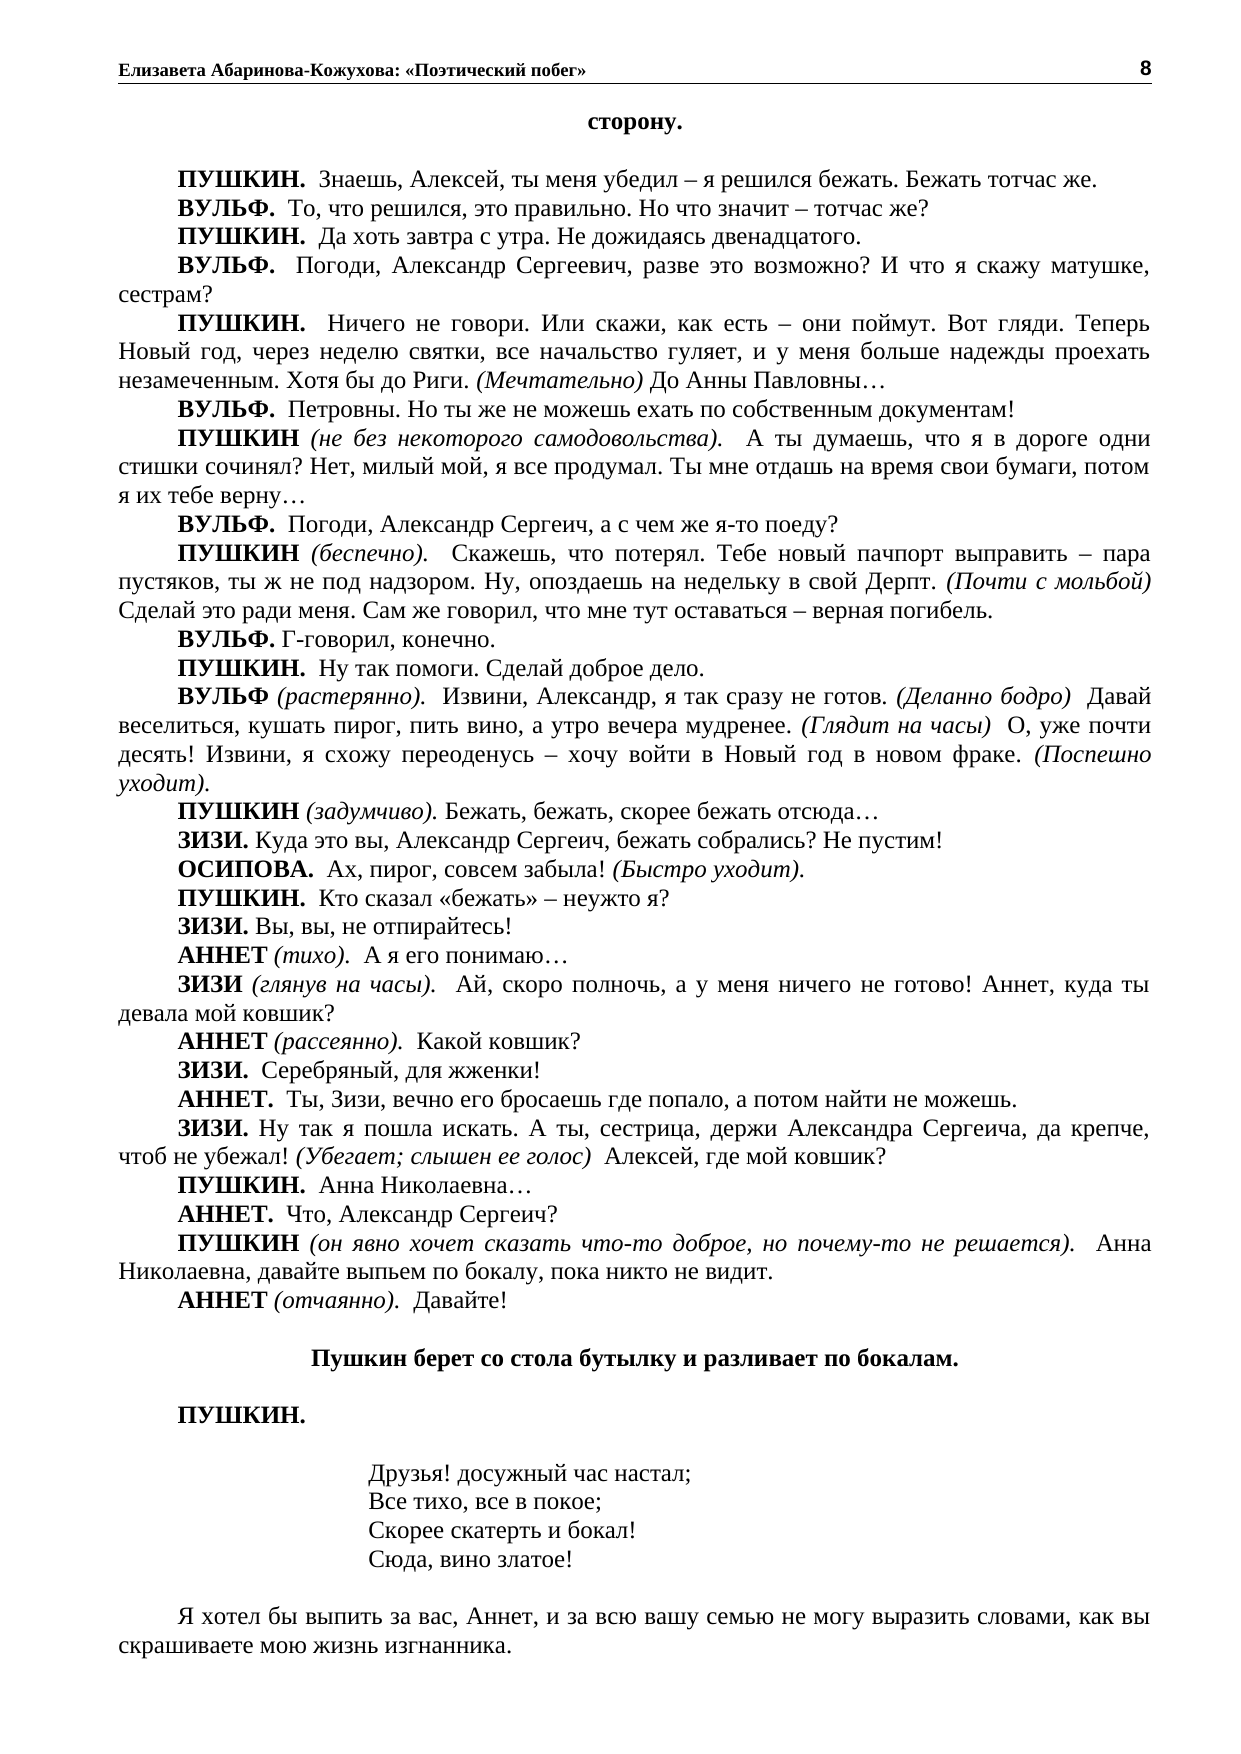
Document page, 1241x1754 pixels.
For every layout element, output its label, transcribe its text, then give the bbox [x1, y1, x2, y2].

text ПУШКИН (беспечно). Скажешь, что потерял. Тебе новый пачпорт выправить – пара пустяков, ты ж не под надзором. Ну, опоздаешь на недельку в свой Дерпт. (Почти с мольбой) Сделай это ради меня. Сам же говорил, что мне тут оставаться – верная погибель. [118, 538, 1152, 624]
text ВУЛЬФ. То, что решился, это правильно. Но что значит – тотчас же? [118, 193, 1152, 221]
text Я хотел бы выпить за вас, Аннет, и за всю вашу семью не могу выразить словами, как вы скрашиваете мою жизнь изгнанника. [118, 1601, 1152, 1659]
text ПУШКИН (он явно хочет сказать что-то доброе, но почему-то не решается). Анна Николаевна, давайте выпьем по бокалу, пока никто не видит. [118, 1228, 1152, 1285]
text ЗИЗИ. Серебряный, для жженки! [118, 1055, 1152, 1084]
text ЗИЗИ. Куда это вы, Александр Сергеич, бежать собрались? Не пустим! [118, 825, 1152, 854]
text Друзья! досужный час настал; [326, 1458, 1089, 1486]
text ЗИЗИ. Ну так я пошла искать. А ты, сестрица, держи Александра Сергеича, да крепче, чтоб не убежал! (Убегает; слышен ее голос) Алексей, где мой ковшик? [118, 1113, 1152, 1170]
text Сюда, вино златое! [326, 1544, 1089, 1573]
text ПУШКИН (не без некоторого самодовольства). А ты думаешь, что я в дороге одни стишки сочинял? Нет, милый мой, я все продумал. Ты мне отдашь на время свои бумаги, потом я их тебе верну… [118, 423, 1152, 509]
text ОСИПОВА. Ах, пирог, совсем забыла! (Быстро уходит). [118, 854, 1152, 883]
subtitle Пушкин берет со стола бутылку и разливает по бокалам. [118, 1343, 1152, 1371]
text АННЕТ. Что, Александр Сергеич? [118, 1199, 1152, 1228]
text ПУШКИН. Ничего не говори. Или скажи, как есть – они поймут. Вот гляди. Теперь Новый год, через неделю святки, все начальство гуляет, и у меня больше надежды проехать незамеченным. Хотя бы до Риги. (Мечтательно) До Анны Павловны… [118, 308, 1152, 394]
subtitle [118, 106, 1152, 135]
text ПУШКИН (задумчиво). Бежать, бежать, скорее бежать отсюда… [118, 796, 1152, 825]
text АННЕТ. Ты, Зизи, вечно его бросаешь где попало, а потом найти не можешь. [118, 1084, 1152, 1113]
text Все тихо, все в покое; [326, 1486, 1089, 1515]
text ЗИЗИ. Вы, вы, не отпирайтесь! [118, 911, 1152, 940]
text ЗИЗИ (глянув на часы). Ай, скоро полночь, а у меня ничего не готово! Аннет, куда ты девала мой ковшик? [118, 969, 1152, 1026]
text ПУШКИН. Да хоть завтра с утра. Не дожидаясь двенадцатого. [118, 221, 1152, 250]
text АННЕТ (отчаянно). Давайте! [118, 1285, 1152, 1314]
text ПУШКИН. Ну так помоги. Сделай доброе дело. [118, 653, 1152, 681]
text АННЕТ (рассеянно). Какой ковшик? [118, 1026, 1152, 1055]
text ПУШКИН. Знаешь, Алексей, ты меня убедил – я решился бежать. Бежать тотчас же. [118, 164, 1152, 193]
text ВУЛЬФ. Погоди, Александр Сергеич, а с чем же я-то поеду? [118, 509, 1152, 538]
text ВУЛЬФ (растерянно). Извини, Александр, я так сразу не готов. (Деланно бодро) Давай веселиться, кушать пирог, пить вино, а утро вечера мудренее. (Глядит на часы) О, уже почти десять! Извини, я схожу переоденусь – хочу войти в Новый год в новом фраке. (Поспешно уходит). [118, 681, 1152, 796]
text Скорее скатерть и бокал! [326, 1515, 1089, 1544]
text ПУШКИН. Кто сказал «бежать» – неужто я? [118, 883, 1152, 911]
text ВУЛЬФ. Петровны. Но ты же не можешь ехать по собственным документам! [118, 394, 1152, 423]
text ПУШКИН. [118, 1400, 1152, 1429]
text ВУЛЬФ. Погоди, Александр Сергеевич, разве это возможно? И что я скажу матушке, сестрам? [118, 250, 1152, 308]
text АННЕТ (тихо). А я его понимаю… [118, 940, 1152, 969]
text ПУШКИН. Анна Николаевна… [118, 1170, 1152, 1199]
text ВУЛЬФ. Г-говорил, конечно. [118, 624, 1152, 653]
